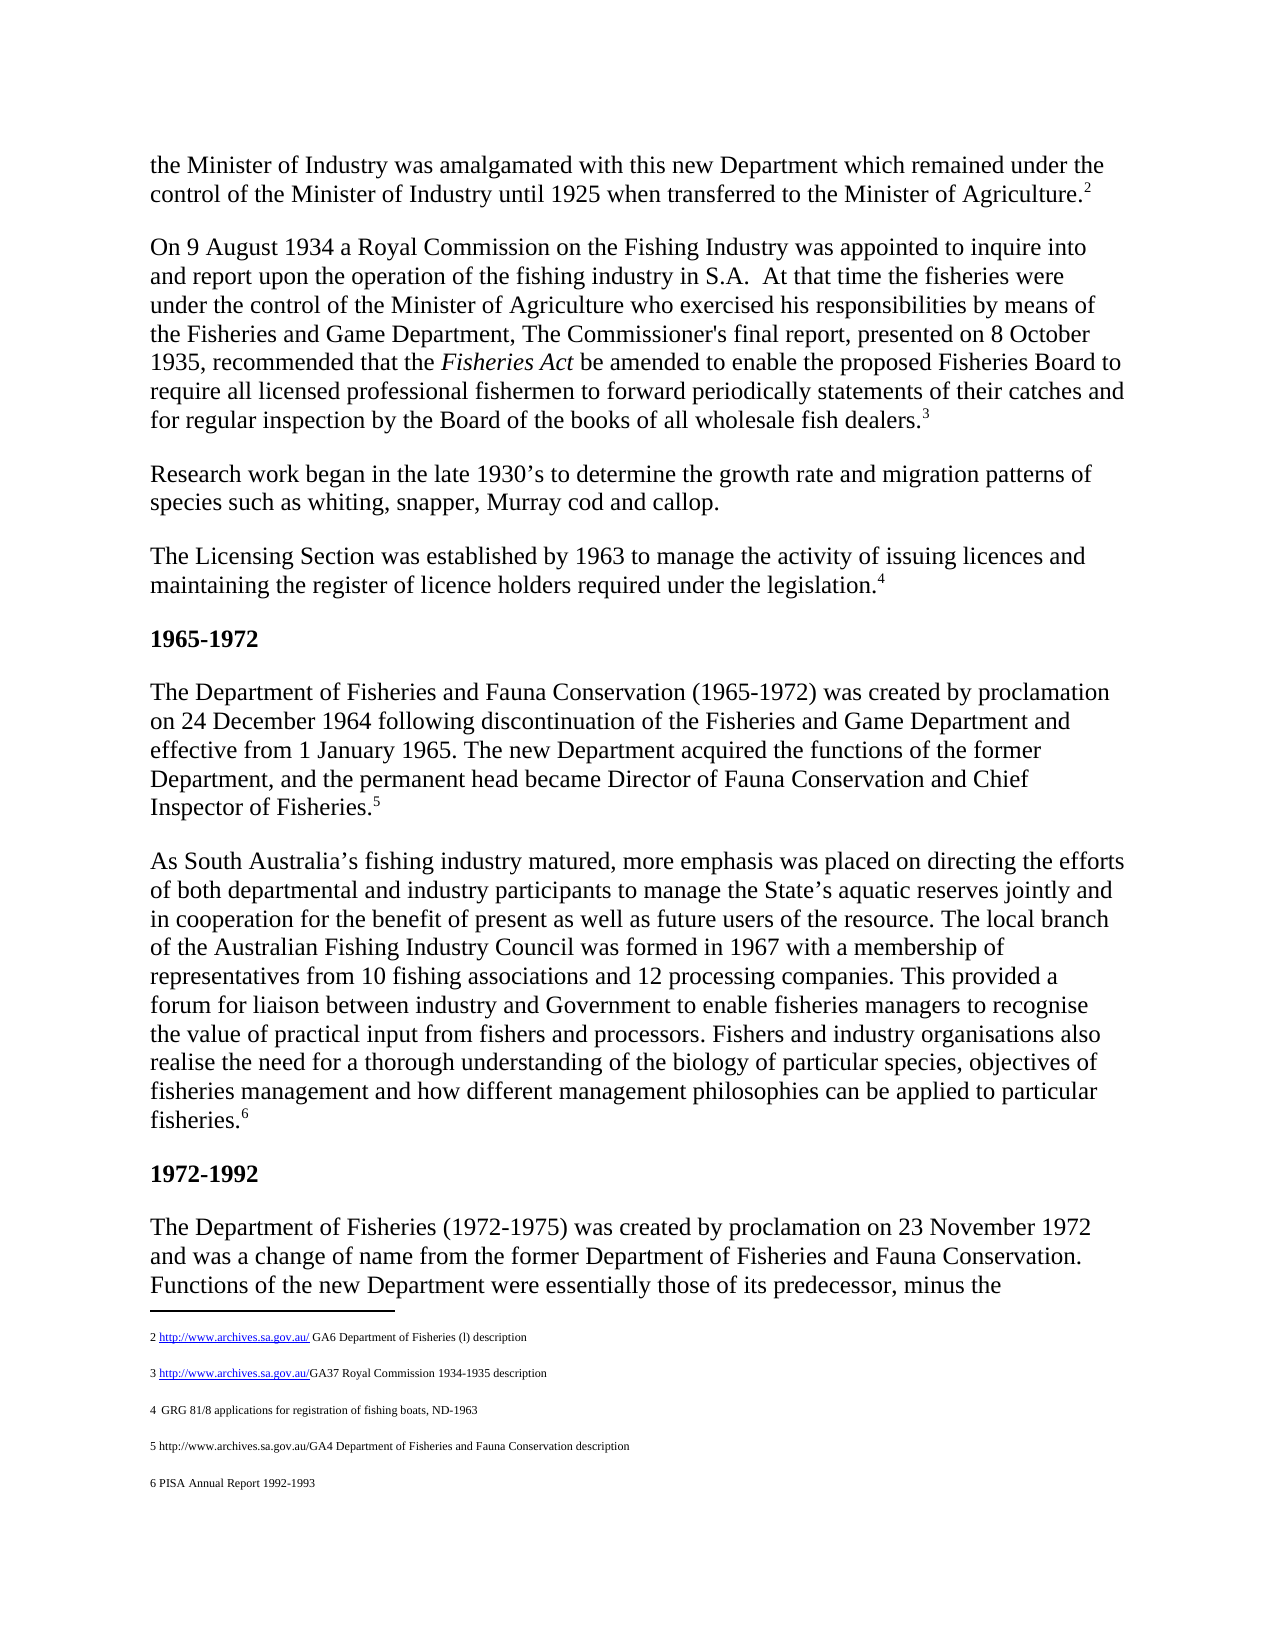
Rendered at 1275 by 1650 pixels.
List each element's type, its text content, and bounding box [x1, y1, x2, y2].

text Research work began in the late 1930’s to determine the growth rate and migration patterns of species such as whiting, snapper, Murray cod and callop. [150, 459, 1125, 516]
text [150, 150, 1125, 207]
text As South Australia’s fishing industry matured, more emphasis was placed on directing the efforts of both departmental and industry participants to manage the State’s aquatic reserves jointly and in cooperation for the benefit of present as well as future users of the resource. The local branch of the Australian Fishing Industry Council was formed in 1967 with a membership of representatives from 10 fishing associations and 12 processing companies. This provided a forum for liaison between industry and Government to enable fisheries managers to recognise the value of practical input from fishers and processors. Fishers and industry organisations also realise the need for a thorough understanding of the biology of particular species, objectives of fisheries management and how different management philosophies can be applied to particular fisheries. [150, 846, 1125, 1134]
text 1972-1992 [150, 1159, 1125, 1187]
text On 9 August 1934 a Royal Commission on the Fishing Industry was appointed to inquire into and report upon the operation of the fishing industry in S.A. At that time the fisheries were under the control of the Minister of Agriculture who exercised his responsibilities by means of the Fisheries and Game Department, The Commissioner's final report, presented on 8 October 1935, recommended that the Fisheries Act be amended to enable the proposed Fisheries Board to require all licensed professional fishermen to forward periodically statements of their catches and for regular inspection by the Board of the books of all wholesale fish dealers. [150, 232, 1125, 434]
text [150, 1212, 1125, 1299]
text The Department of Fisheries and Fauna Conservation (1965-1972) was created by proclamation on 24 December 1964 following discontinuation of the Fisheries and Game Department and effective from 1 January 1965. The new Department acquired the functions of the former Department, and the permanent head became Director of Fauna Conservation and Chief Inspector of Fisheries. [150, 677, 1125, 821]
text The Licensing Section was established by 1963 to manage the activity of issuing licences and maintaining the register of licence holders required under the legislation. [150, 541, 1125, 599]
text 1965-1972 [150, 624, 1125, 652]
